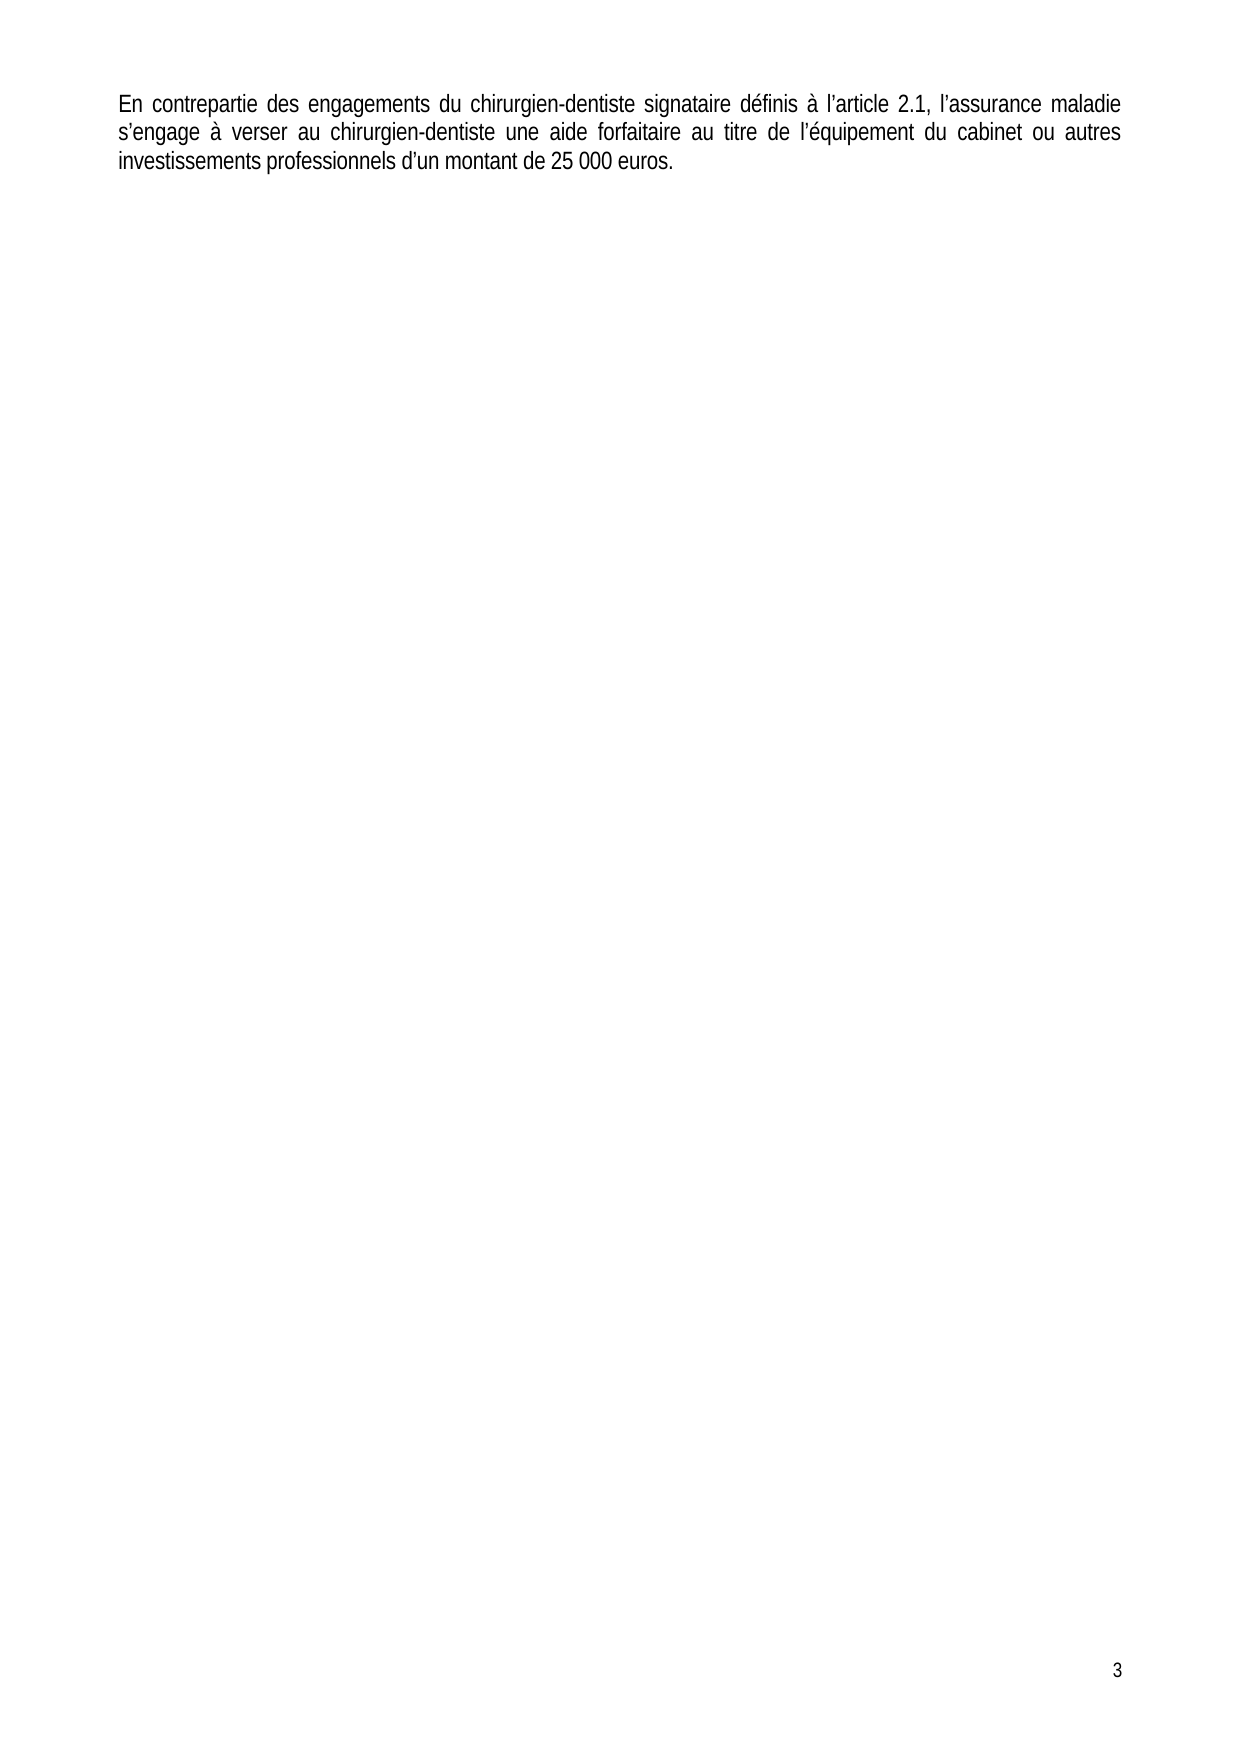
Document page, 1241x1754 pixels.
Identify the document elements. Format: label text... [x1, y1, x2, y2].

text En contrepartie des engagements du chirurgien-dentiste signataire définis à l’article 2.1, l’assurance maladie s’engage à verser au chirurgien-dentiste une aide forfaitaire au titre de l’équipement du cabinet ou autres investissements professionnels d’un montant de 25 000 euros. [118, 89, 1122, 174]
